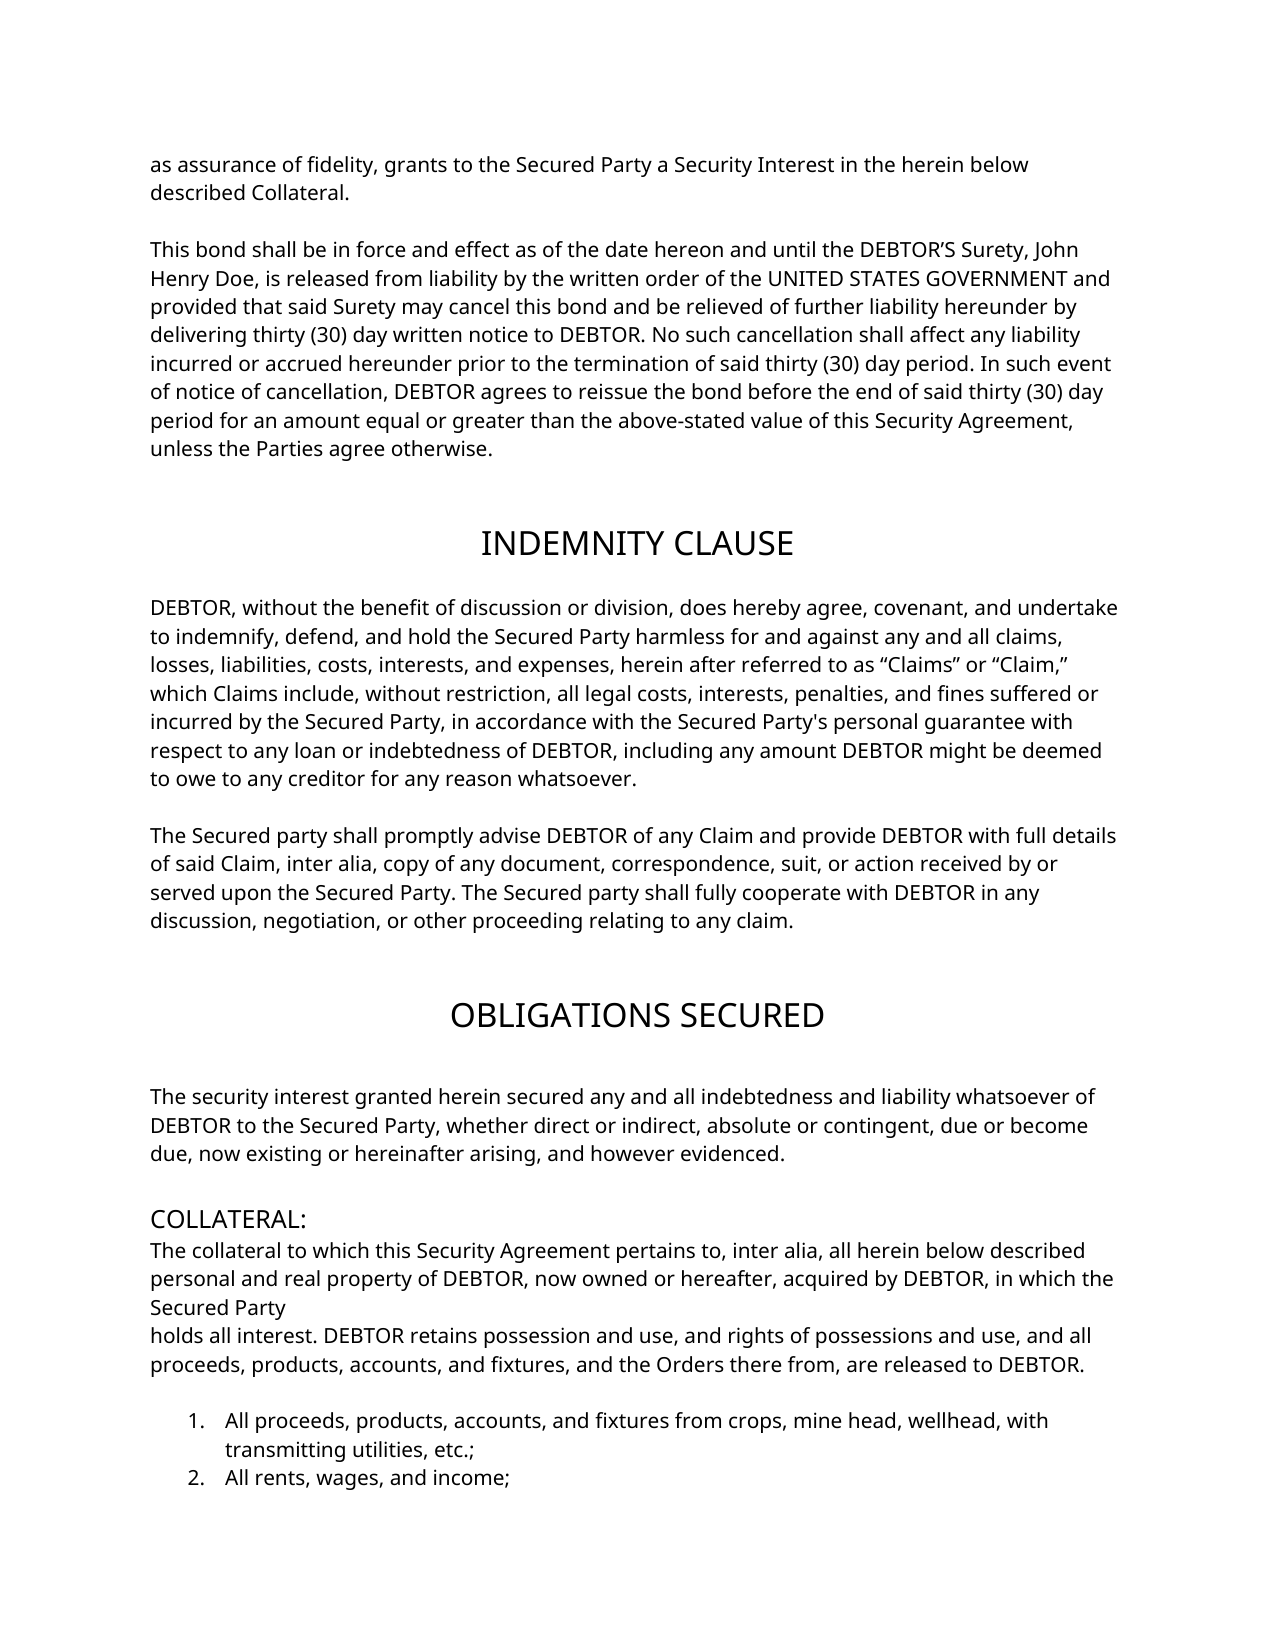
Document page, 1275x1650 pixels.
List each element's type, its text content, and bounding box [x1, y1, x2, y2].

list All rents, wages, and income; [187, 1463, 1125, 1492]
list All proceeds, products, accounts, and fixtures from crops, mine head, wellhead, with transmitting utilities, etc.; [187, 1407, 1125, 1463]
text The security interest granted herein secured any and all indebtedness and liability whatsoever of DEBTOR to the Secured Party, whether direct or indirect, absolute or contingent, due or become due, now existing or hereinafter arising, and however evidenced. [150, 1082, 1125, 1168]
text COLLATERAL: [150, 1202, 1125, 1236]
text INDEMNITY CLAUSE [150, 520, 1125, 565]
text The Secured party shall promptly advise DEBTOR of any Claim and provide DEBTOR with full details of said Claim, inter alia, copy of any document, correspondence, suit, or action received by or served upon the Secured Party. The Secured party shall fully cooperate with DEBTOR in any discussion, negotiation, or other proceeding relating to any claim. [150, 821, 1125, 935]
text DEBTOR, without the benefit of discussion or division, does hereby agree, covenant, and undertake to indemnify, defend, and hold the Secured Party harmless for and against any and all claims, losses, liabilities, costs, interests, and expenses, herein after referred to as “Claims” or “Claim,” which Claims include, without restriction, all legal costs, interests, penalties, and fines suffered or incurred by the Secured Party, in accordance with the Secured Party's personal guarantee with respect to any loan or indebtedness of DEBTOR, including any amount DEBTOR might be deemed to owe to any creditor for any reason whatsoever. [150, 593, 1125, 793]
text The collateral to which this Security Agreement pertains to, inter alia, all herein below described personal and real property of DEBTOR, now owned or hereafter, acquired by DEBTOR, in which the Secured Party [150, 1236, 1125, 1321]
text holds all interest. DEBTOR retains possession and use, and rights of possessions and use, and all proceeds, products, accounts, and fixtures, and the Orders there from, are released to DEBTOR. [150, 1321, 1125, 1378]
text OBLIGATIONS SECURED [150, 992, 1125, 1037]
text This bond shall be in force and effect as of the date hereon and until the DEBTOR’S Surety, John Henry Doe, is released from liability by the written order of the UNITED STATES GOVERNMENT and provided that said Surety may cancel this bond and be relieved of further liability hereunder by delivering thirty (30) day written notice to DEBTOR. No such cancellation shall affect any liability incurred or accrued hereunder prior to the termination of said thirty (30) day period. In such event of notice of cancellation, DEBTOR agrees to reissue the bond before the end of said thirty (30) day period for an amount equal or greater than the above-stated value of this Security Agreement, unless the Parties agree otherwise. [150, 235, 1125, 463]
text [150, 150, 1125, 207]
